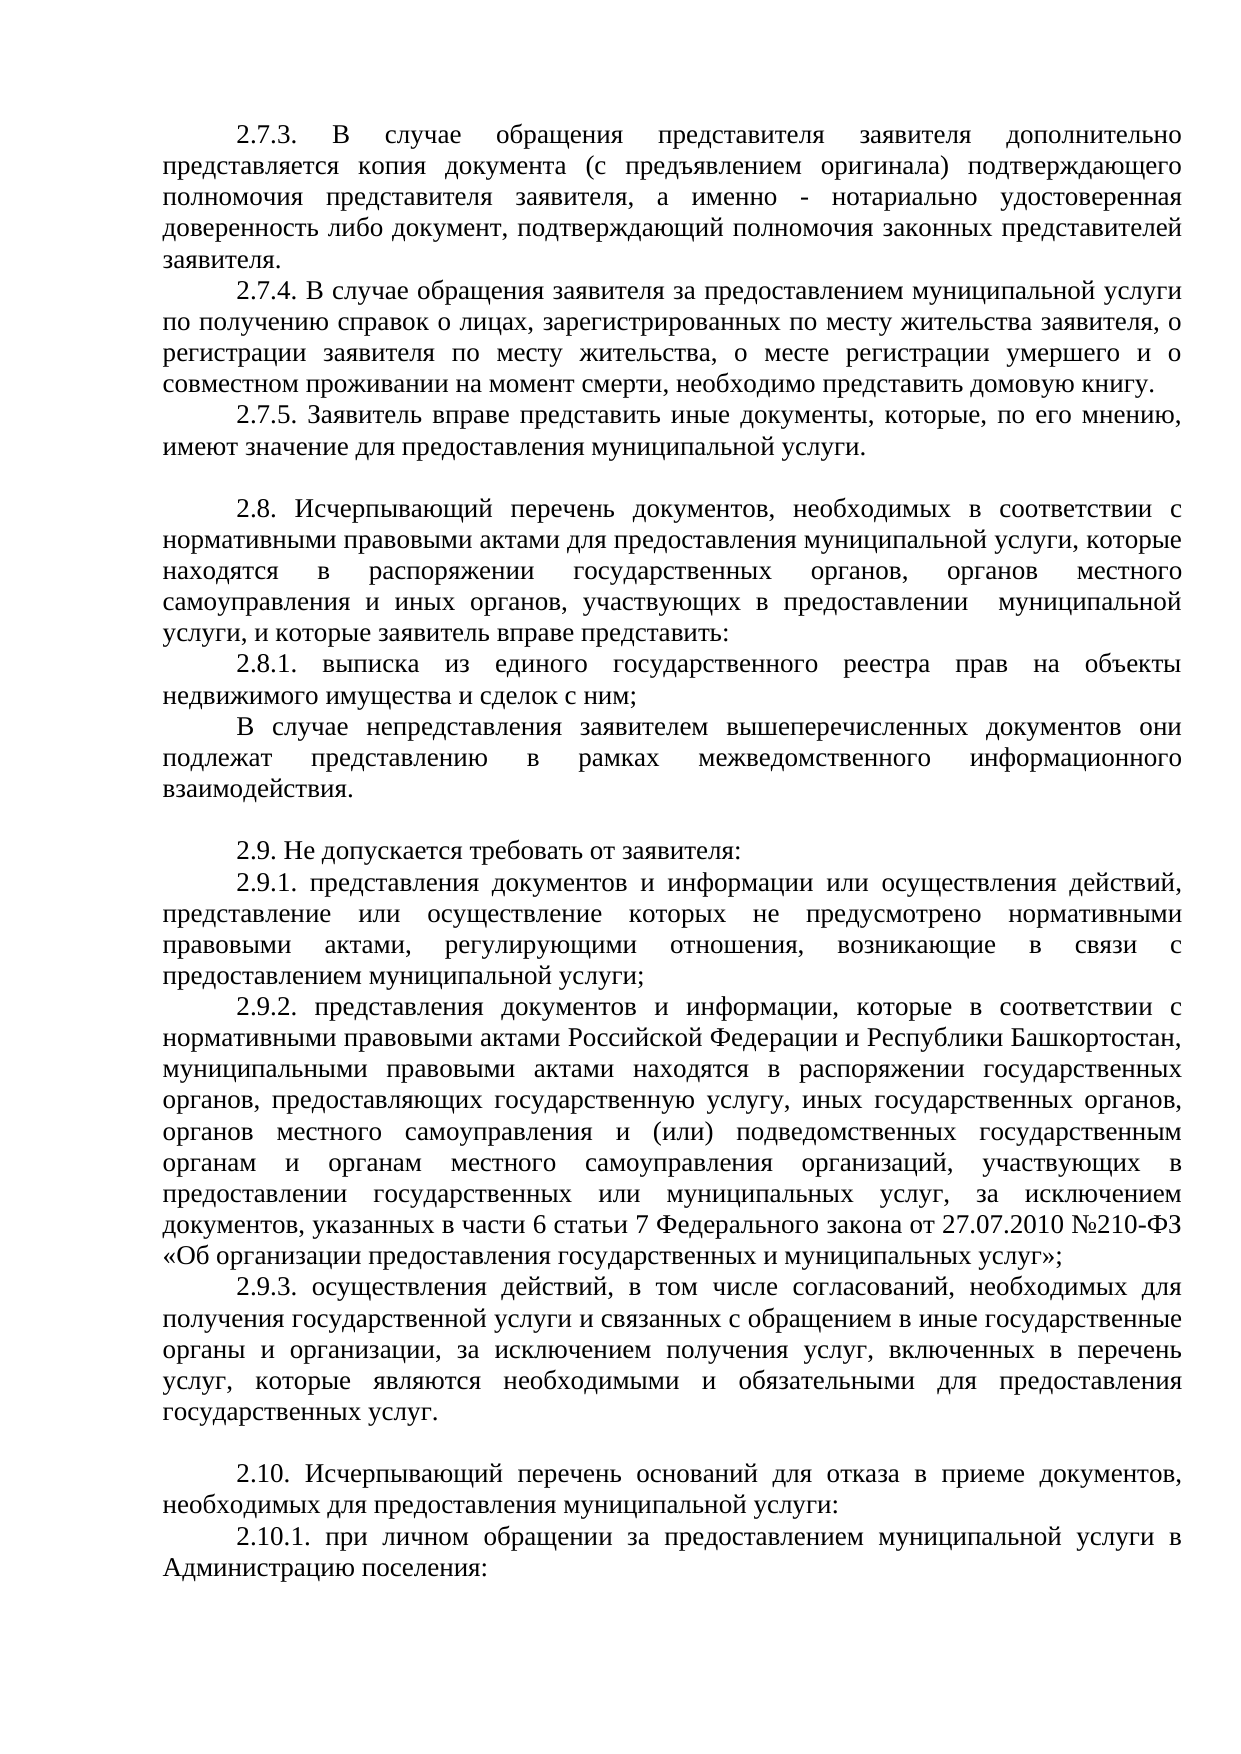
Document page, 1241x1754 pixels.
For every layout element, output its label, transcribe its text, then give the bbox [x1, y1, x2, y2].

text 2.8.1. выписка из единого государственного реестра прав на объекты недвижимого имущества и сделок с ним; [162, 648, 1183, 710]
text 2.9. Не допускается требовать от заявителя: [162, 834, 1183, 866]
text 2.10.1. при личном обращении за предоставлением муниципальной услуги в Администрацию поселения: [162, 1520, 1183, 1582]
text 2.9.3. осуществления действий, в том числе согласований, необходимых для получения государственной услуги и связанных с обращением в иные государственные органы и организации, за исключением получения услуг, включенных в перечень услуг, которые являются необходимыми и обязательными для предоставления государственных услуг. [162, 1271, 1183, 1426]
text 2.9.1. представления документов и информации или осуществления действий, представление или осуществление которых не предусмотрено нормативными правовыми актами, регулирующими отношения, возникающие в связи с предоставлением муниципальной услуги; [162, 866, 1183, 990]
text 2.7.5. Заявитель вправе представить иные документы, которые, по его мнению, имеют значение для предоставления муниципальной услуги. [162, 398, 1183, 461]
text 2.8. Исчерпывающий перечень документов, необходимых в соответствии с нормативными правовыми актами для предоставления муниципальной услуги, которые находятся в распоряжении государственных органов, органов местного самоуправления и иных органов, участвующих в предоставлении муниципальной услуги, и которые заявитель вправе представить: [162, 492, 1183, 648]
text 2.7.4. В случае обращения заявителя за предоставлением муниципальной услуги по получению справок о лицах, зарегистрированных по месту жительства заявителя, о регистрации заявителя по месту жительства, о месте регистрации умершего и о совместном проживании на момент смерти, необходимо представить домовую книгу. [162, 274, 1183, 398]
text 2.9.2. представления документов и информации, которые в соответствии с нормативными правовыми актами Российской Федерации и Республики Башкортостан, муниципальными правовыми актами находятся в распоряжении государственных органов, предоставляющих государственную услугу, иных государственных органов, органов местного самоуправления и (или) подведомственных государственным органам и органам местного самоуправления организаций, участвующих в предоставлении государственных или муниципальных услуг, за исключением документов, указанных в части 6 статьи 7 Федерального закона от 27.07.2010 №210-ФЗ «Об организации предоставления государственных и муниципальных услуг»; [162, 990, 1183, 1271]
text 2.7.3. В случае обращения представителя заявителя дополнительно представляется копия документа (с предъявлением оригинала) подтверждающего полномочия представителя заявителя, а именно - нотариально удостоверенная доверенность либо документ, подтверждающий полномочия законных представителей заявителя. [162, 118, 1183, 274]
text В случае непредставления заявителем вышеперечисленных документов они подлежат представлению в рамках межведомственного информационного взаимодействия. [162, 710, 1183, 803]
text 2.10. Исчерпывающий перечень оснований для отказа в приеме документов, необходимых для предоставления муниципальной услуги: [162, 1457, 1183, 1520]
